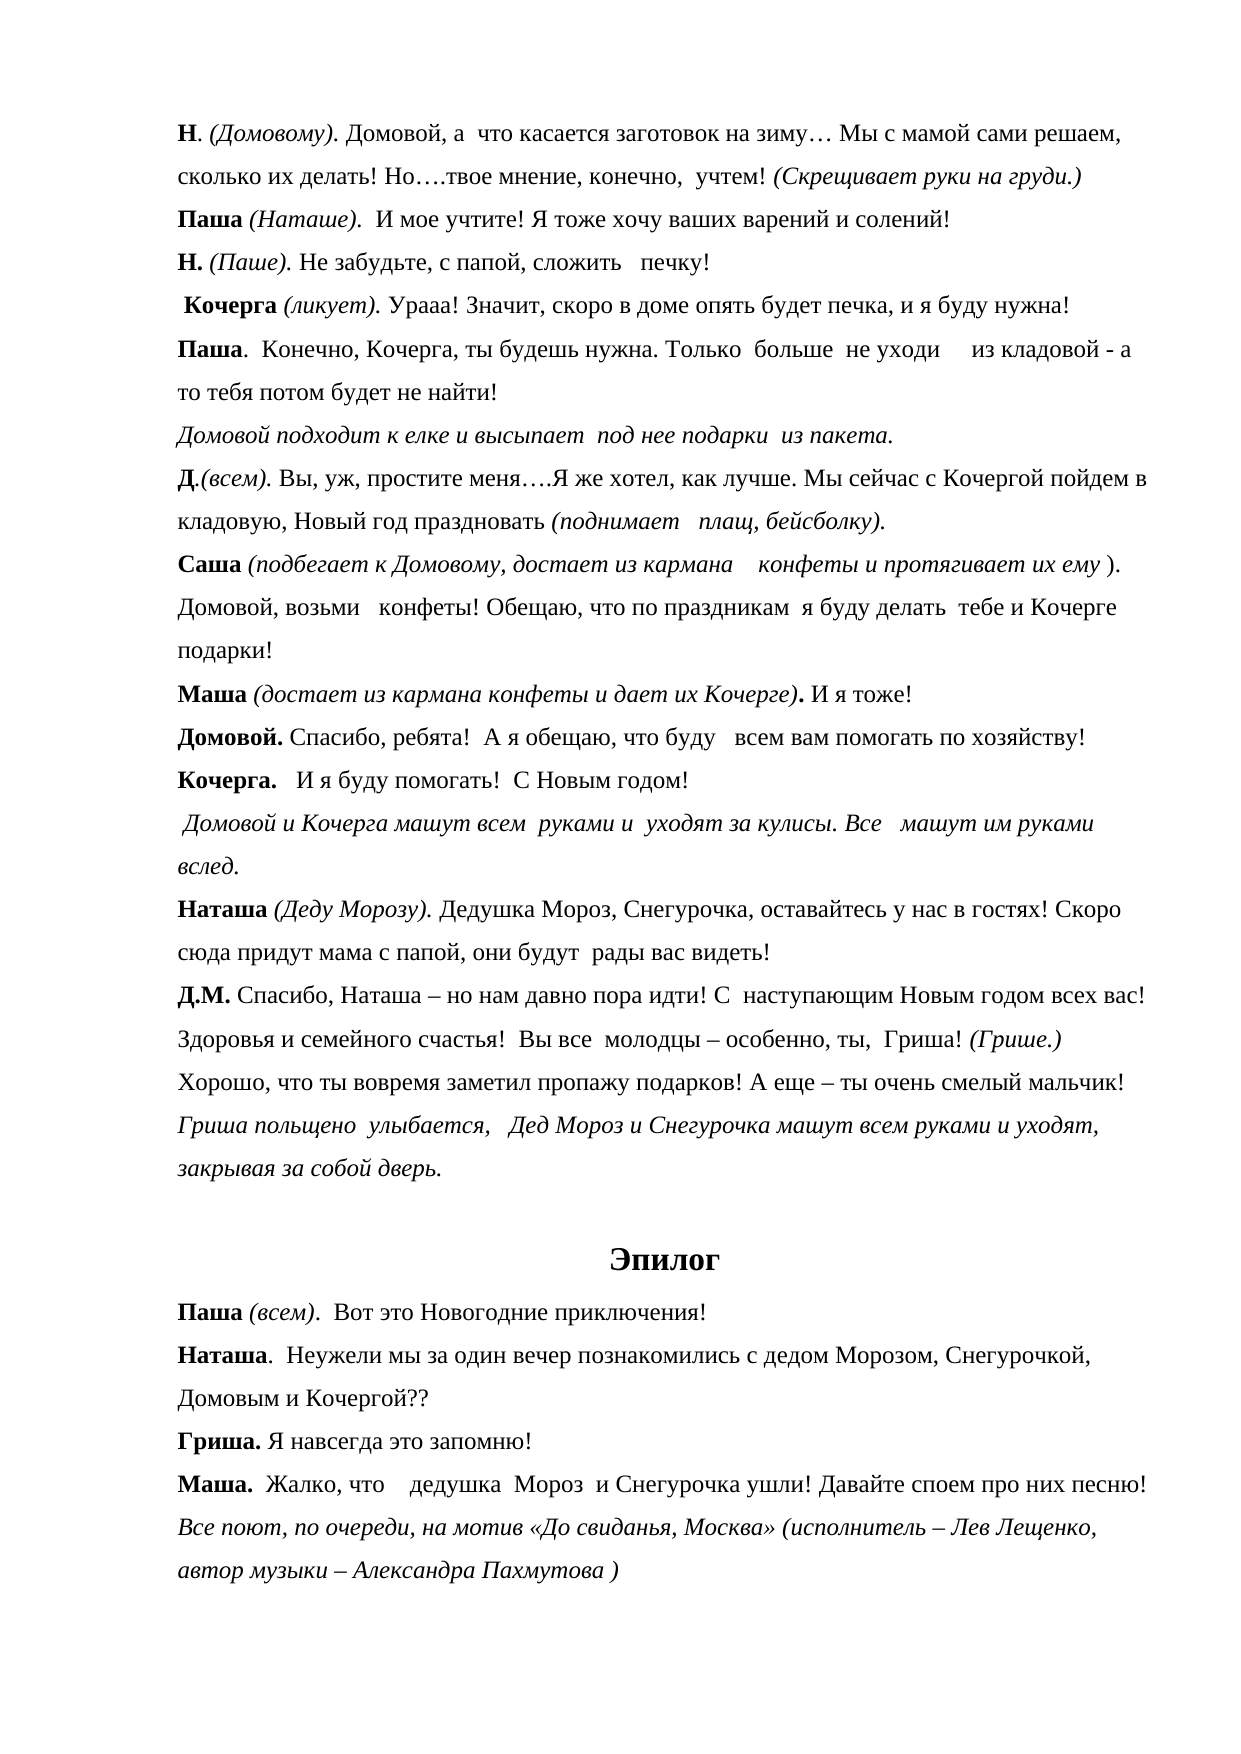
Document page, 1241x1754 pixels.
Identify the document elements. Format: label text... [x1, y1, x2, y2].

text Домовой. Спасибо, ребята! А я обещаю, что буду всем вам помогать по хозяйству! [177, 722, 1152, 751]
text Гриша. Я навсегда это запомню! [177, 1426, 1152, 1455]
text Эпилог [177, 1239, 1152, 1278]
text Н. (Домовому). Домовой, а что касается заготовок на зиму… Мы с мамой сами решаем, сколько их делать! Но….твое мнение, конечно, учтем! (Скрещивает руки на груди.) [177, 118, 1152, 190]
text Домовой подходит к елке и высыпает под нее подарки из пакета. [177, 420, 1152, 449]
text Паша (всем). Вот это Новогодние приключения! [177, 1297, 1152, 1326]
text Наташа (Деду Морозу). Дедушка Мороз, Снегурочка, оставайтесь у нас в гостях! Скоро сюда придут мама с папой, они будут рады вас видеть! [177, 894, 1152, 966]
text Кочерга (ликует). Урааа! Значит, скоро в доме опять будет печка, и я буду нужна! [177, 291, 1152, 319]
text Все поют, по очереди, на мотив «До свиданья, Москва» (исполнитель – Лев Лещенко, автор музыки – Александра Пахмутова ) [177, 1512, 1152, 1584]
text Паша. Конечно, Кочерга, ты будешь нужна. Только больше не уходи из кладовой - а то тебя потом будет не найти! [177, 334, 1152, 406]
text Домовой и Кочерга машут всем руками и уходят за кулисы. Все машут им руками вслед. [177, 808, 1152, 880]
text Саша (подбегает к Домовому, достает из кармана конфеты и протягивает их ему ). Домовой, возьми конфеты! Обещаю, что по праздникам я буду делать тебе и Кочерге подарки! [177, 549, 1152, 664]
text Кочерга. И я буду помогать! С Новым годом! [177, 765, 1152, 794]
text Маша. Жалко, что дедушка Мороз и Снегурочка ушли! Давайте споем про них песню! [177, 1469, 1152, 1498]
text Паша (Наташе). И мое учтите! Я тоже хочу ваших варений и солений! [177, 204, 1152, 233]
text Д.(всем). Вы, уж, простите меня….Я же хотел, как лучше. Мы сейчас с Кочергой пойдем в кладовую, Новый год праздновать (поднимает плащ, бейсболку). [177, 463, 1152, 535]
text Наташа. Неужели мы за один вечер познакомились с дедом Морозом, Снегурочкой, Домовым и Кочергой?? [177, 1340, 1152, 1412]
text Н. (Паше). Не забудьте, с папой, сложить печку! [177, 247, 1152, 276]
text Маша (достает из кармана конфеты и дает их Кочерге). И я тоже! [177, 679, 1152, 707]
text Д.М. Спасибо, Наташа – но нам давно пора идти! С наступающим Новым годом всех вас! Здоровья и семейного счастья! Вы все молодцы – особенно, ты, Гриша! (Грише.) Хорошо, что ты вовремя заметил пропажу подарков! А еще – ты очень смелый мальчик! Гриша польщено улыбается, Дед Мороз и Снегурочка машут всем руками и уходят, закрывая за собой дверь. [177, 981, 1152, 1182]
